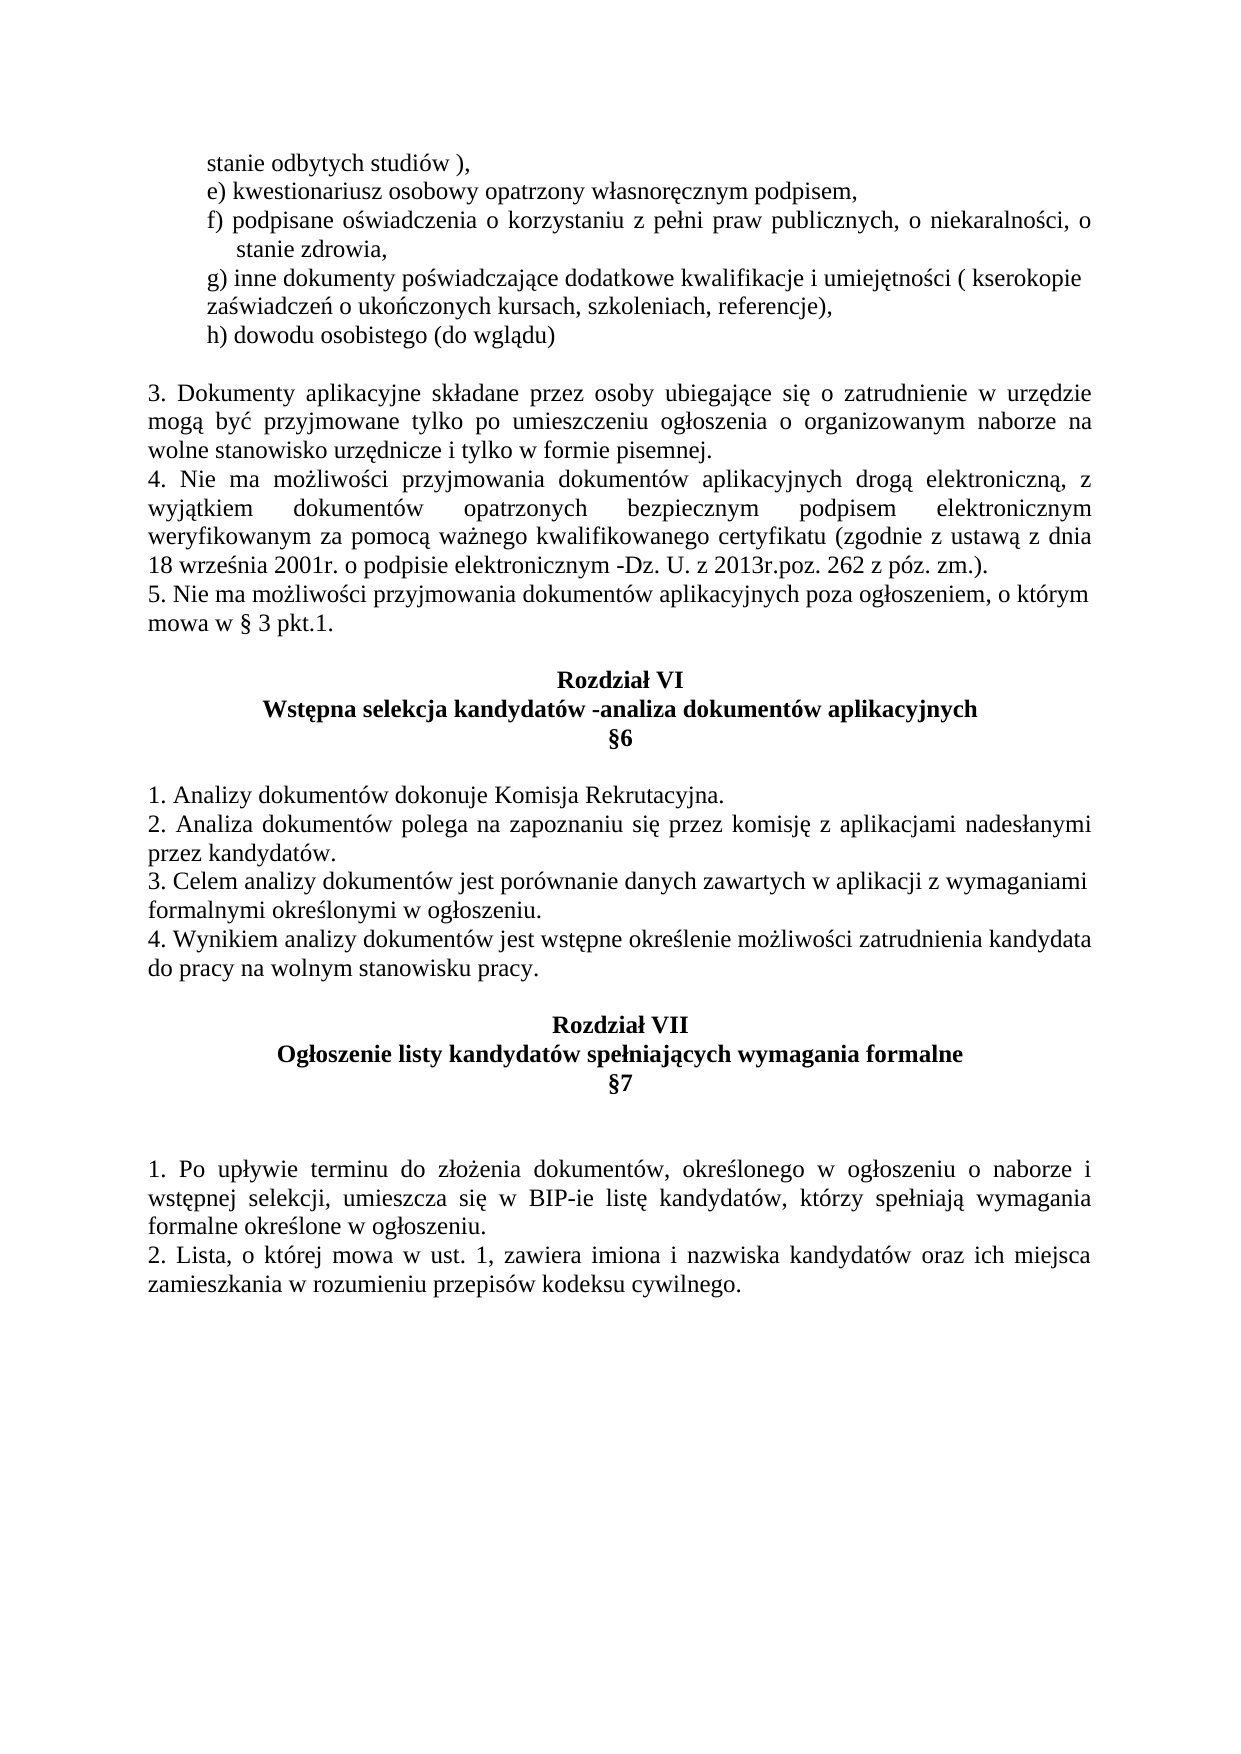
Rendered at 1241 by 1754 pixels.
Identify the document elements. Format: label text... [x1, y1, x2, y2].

text §7 [148, 1068, 1093, 1096]
text do pracy na wolnym stanowisku pracy. [148, 953, 1093, 981]
text Wstępna selekcja kandydatów -analiza dokumentów aplikacyjnych [148, 694, 1093, 723]
text 3. Dokumenty aplikacyjne składane przez osoby ubiegające się o zatrudnienie w urzędzie mogą być przyjmowane tylko po umieszczeniu ogłoszenia o organizowanym naborze na wolne stanowisko urzędnicze i tylko w formie pisemnej. [148, 378, 1093, 464]
text Rozdział VII [148, 1010, 1093, 1039]
text 1. Analizy dokumentów dokonuje Komisja Rekrutacyjna. [148, 780, 1093, 809]
text mowa w § 3 pkt.1. [148, 608, 1093, 636]
text 1. Po upływie terminu do złożenia dokumentów, określonego w ogłoszeniu o naborze i wstępnej selekcji, umieszcza się w BIP-ie listę kandydatów, którzy spełniają wymagania formalne określone w ogłoszeniu. [148, 1154, 1093, 1240]
text stanie odbytych studiów ), [207, 148, 1093, 176]
text §6 [148, 723, 1093, 751]
text formalnymi określonymi w ogłoszeniu. [148, 895, 1093, 924]
text zaświadczeń o ukończonych kursach, szkoleniach, referencje), [207, 291, 1093, 320]
text Ogłoszenie listy kandydatów spełniających wymagania formalne [148, 1039, 1093, 1068]
text h) dowodu osobistego (do wglądu) [207, 320, 1093, 349]
text 2. Analiza dokumentów polega na zapoznaniu się przez komisję z aplikacjami nadesłanymi przez kandydatów. [148, 809, 1093, 866]
text f) podpisane oświadczenia o korzystaniu z pełni praw publicznych, o niekaralności, o stanie zdrowia, [207, 205, 1093, 263]
text 4. Wynikiem analizy dokumentów jest wstępne określenie możliwości zatrudnienia kandydata [148, 924, 1093, 953]
text Rozdział VI [148, 665, 1093, 694]
text 5. Nie ma możliwości przyjmowania dokumentów aplikacyjnych poza ogłoszeniem, o którym [148, 579, 1093, 608]
text 4. Nie ma możliwości przyjmowania dokumentów aplikacyjnych drogą elektroniczną, z wyjątkiem dokumentów opatrzonych bezpiecznym podpisem elektronicznym weryfikowanym za pomocą ważnego kwalifikowanego certyfikatu (zgodnie z ustawą z dnia 18 września 2001r. o podpisie elektronicznym -Dz. U. z 2013r.poz. 262 z póz. zm.). [148, 464, 1093, 579]
text 3. Celem analizy dokumentów jest porównanie danych zawartych w aplikacji z wymaganiami [148, 866, 1093, 895]
text 2. Lista, o której mowa w ust. 1, zawiera imiona i nazwiska kandydatów oraz ich miejsca zamieszkania w rozumieniu przepisów kodeksu cywilnego. [148, 1240, 1093, 1298]
text e) kwestionariusz osobowy opatrzony własnoręcznym podpisem, [207, 176, 1093, 205]
text g) inne dokumenty poświadczające dodatkowe kwalifikacje i umiejętności ( kserokopie [207, 263, 1093, 291]
